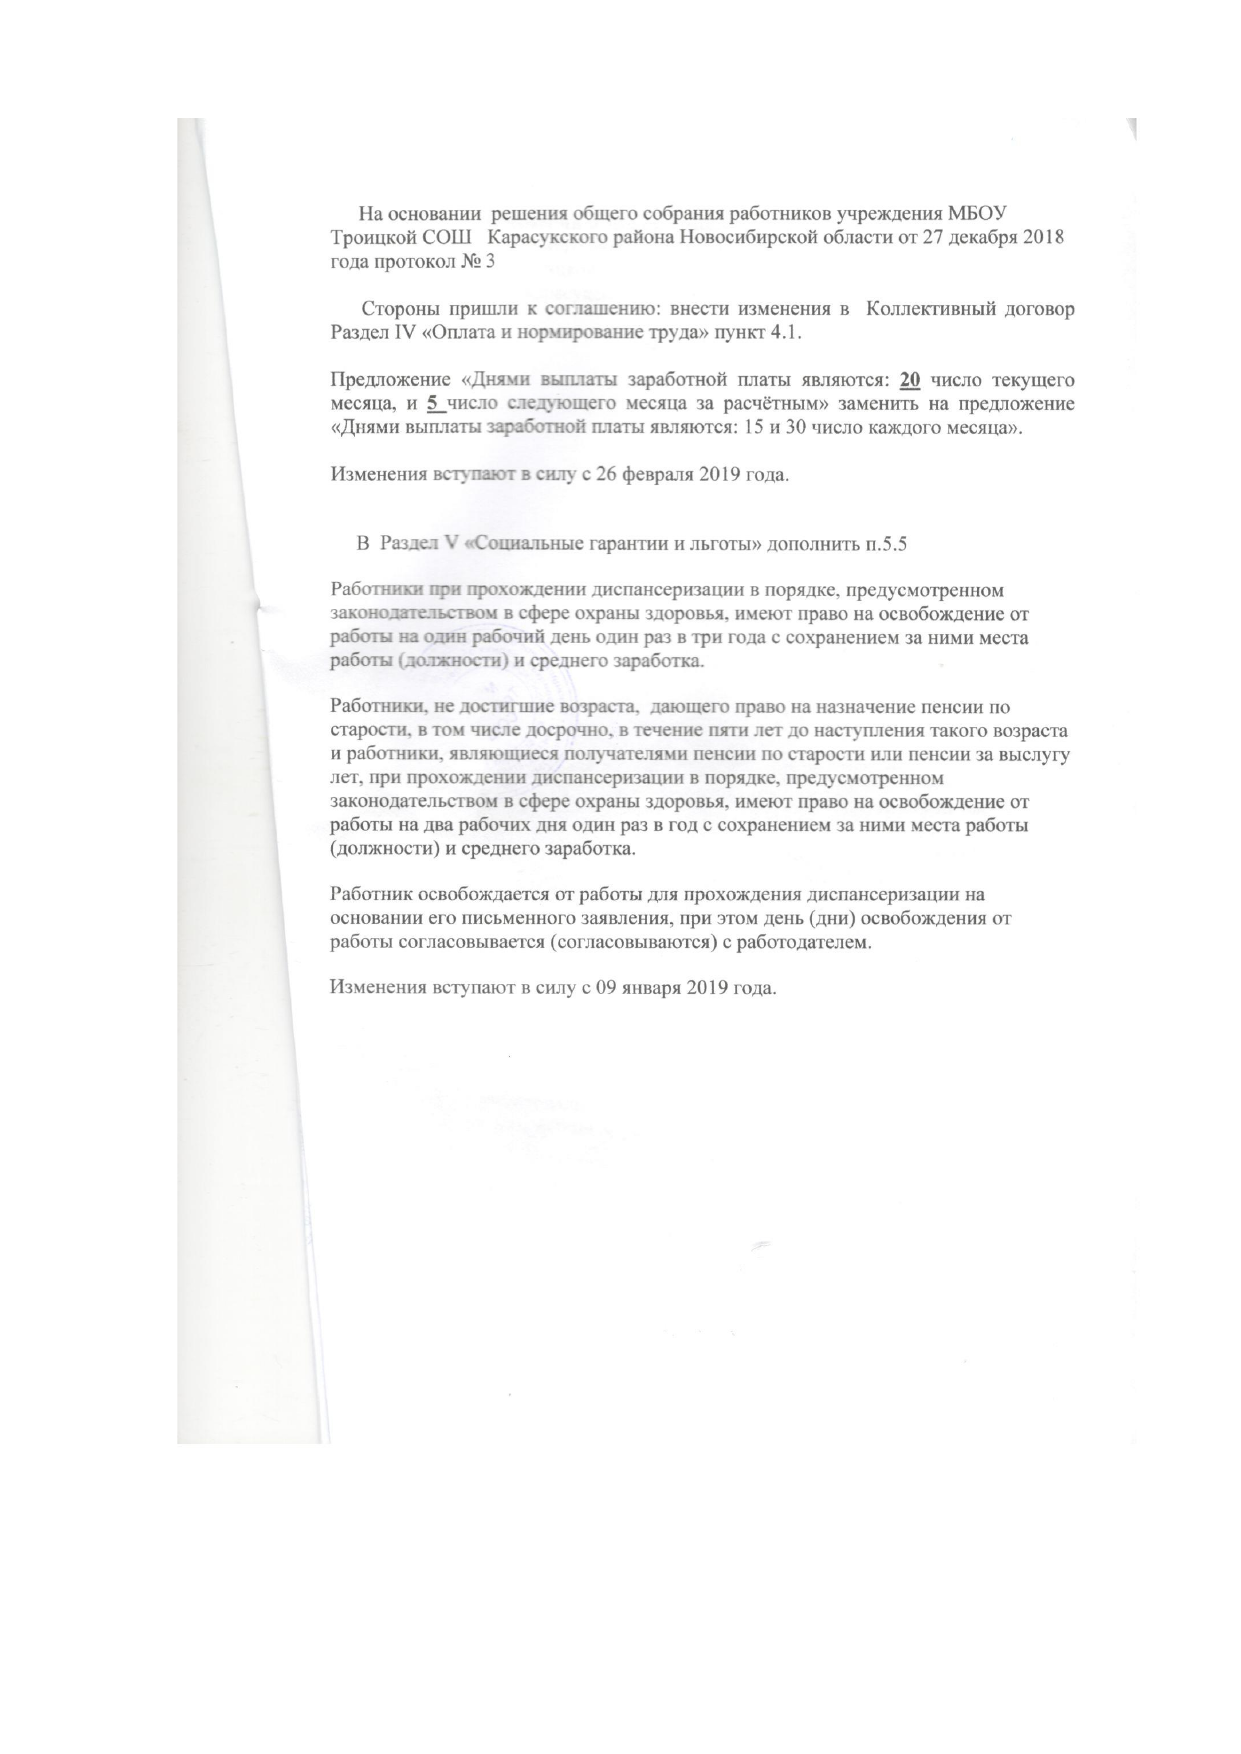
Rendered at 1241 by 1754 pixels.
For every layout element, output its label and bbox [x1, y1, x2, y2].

picture [177, 118, 1151, 1458]
